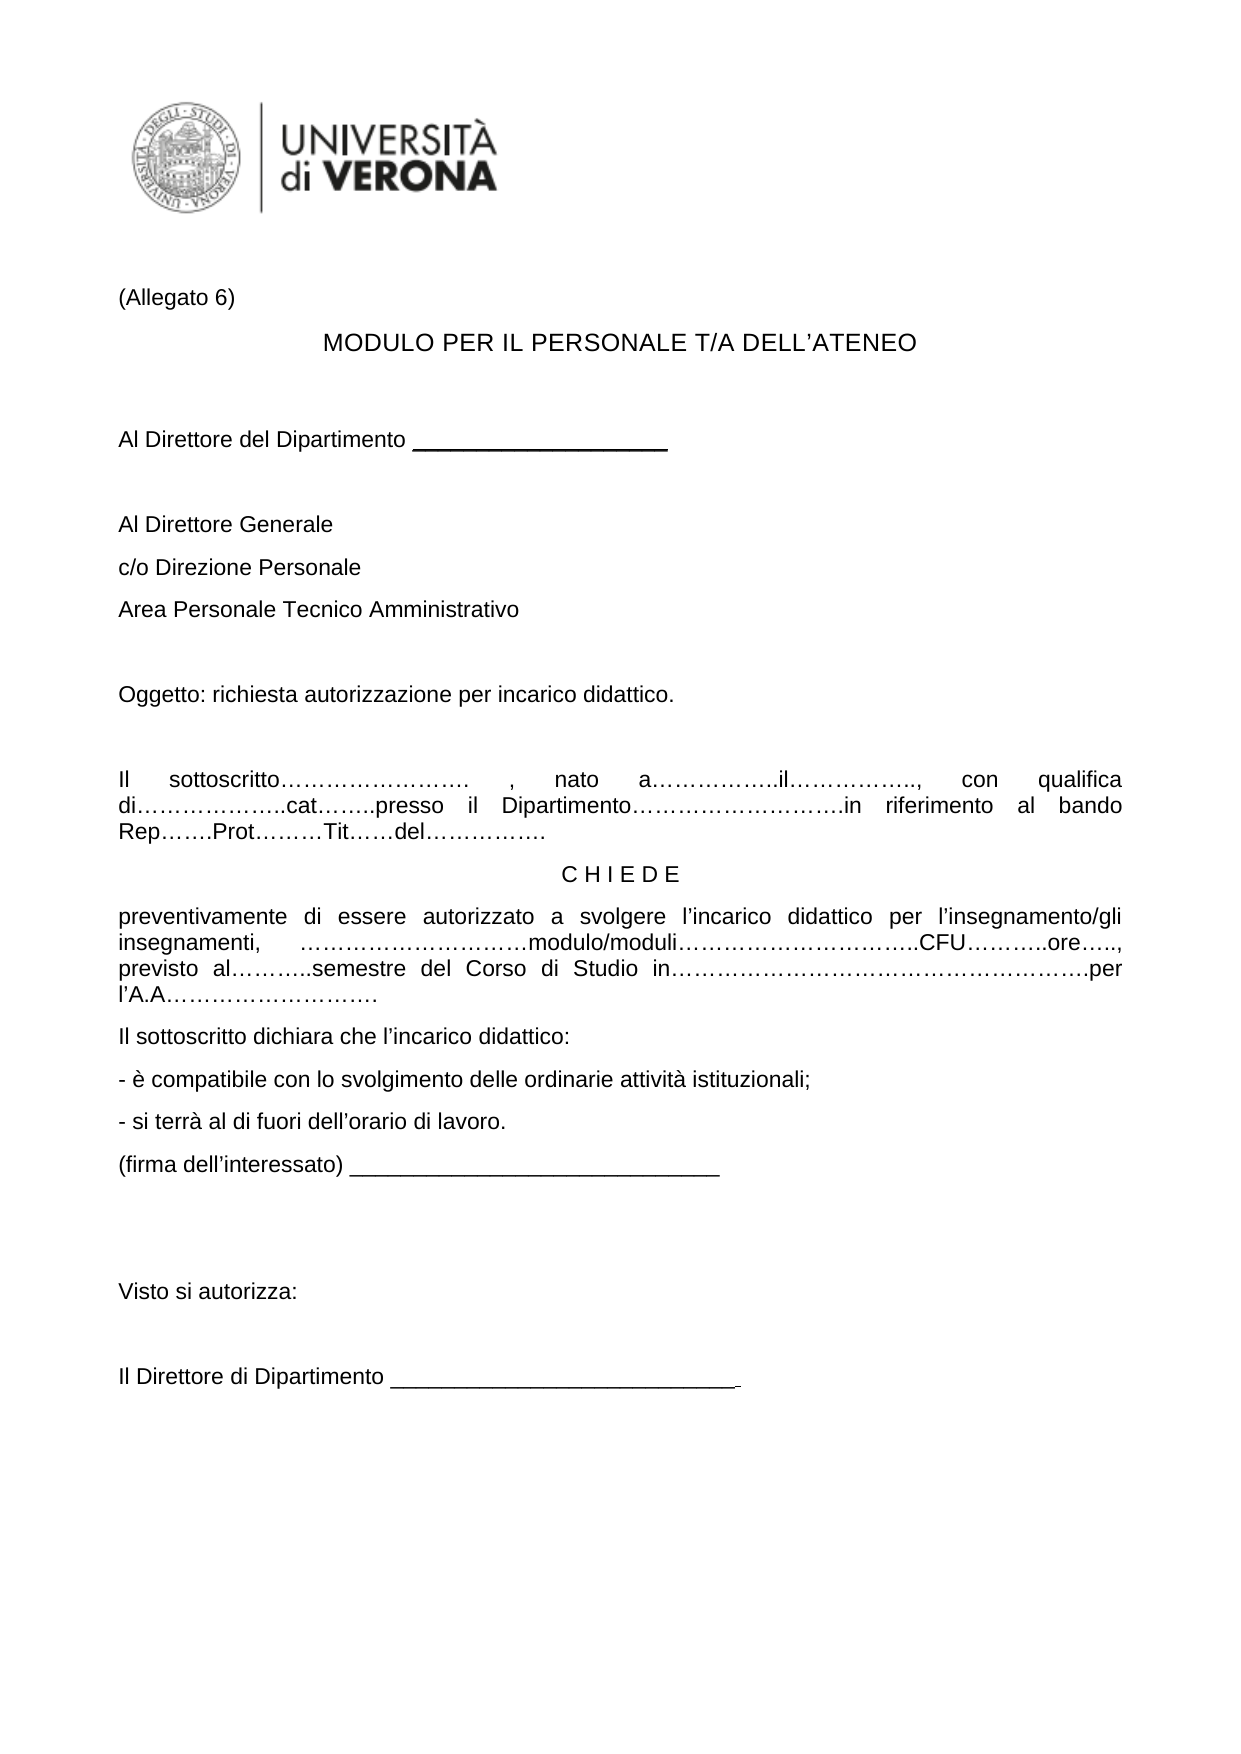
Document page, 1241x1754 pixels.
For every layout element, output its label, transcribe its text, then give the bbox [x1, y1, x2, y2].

text Area Personale Tecnico Amministrativo [118, 597, 1123, 623]
text c/o Direzione Personale [118, 555, 1123, 581]
text Visto si autorizza: [118, 1279, 1123, 1305]
text Il sottoscritto dichiara che l’incarico didattico: [118, 1024, 1123, 1050]
text (firma dell’interessato) _____________________________ [118, 1151, 1123, 1177]
text (Allegato 6) [118, 285, 1123, 311]
text preventivamente di essere autorizzato a svolgere l’incarico didattico per l’insegnamento/gli insegnamenti, …………………………modulo/moduli…………………………..CFU………..ore….., previsto al………..semestre del Corso di Studio in……………………………………………….per l’A.A………………………. [118, 904, 1123, 1007]
text Al Direttore del Dipartimento ____________________ [118, 427, 1123, 453]
text C H I E D E [118, 861, 1123, 887]
text - è compatibile con lo svolgimento delle ordinarie attività istituzionali; [118, 1066, 1123, 1092]
text - si terrà al di fuori dell’orario di lavoro. [118, 1109, 1123, 1135]
text Il Direttore di Dipartimento ___________________________ [118, 1364, 1123, 1390]
text Il sottoscritto……………………. , nato a……………..il…………….., con qualifica di………………..cat……..presso il Dipartimento……………………….in riferimento al bando Rep…….Prot………Tit……del……………. [118, 767, 1123, 845]
text Oggetto: richiesta autorizzazione per incarico didattico. [118, 682, 1123, 708]
text Al Direttore Generale [118, 512, 1123, 538]
text MODULO PER IL PERSONALE T/A DELL’ATENEO [118, 328, 1122, 356]
